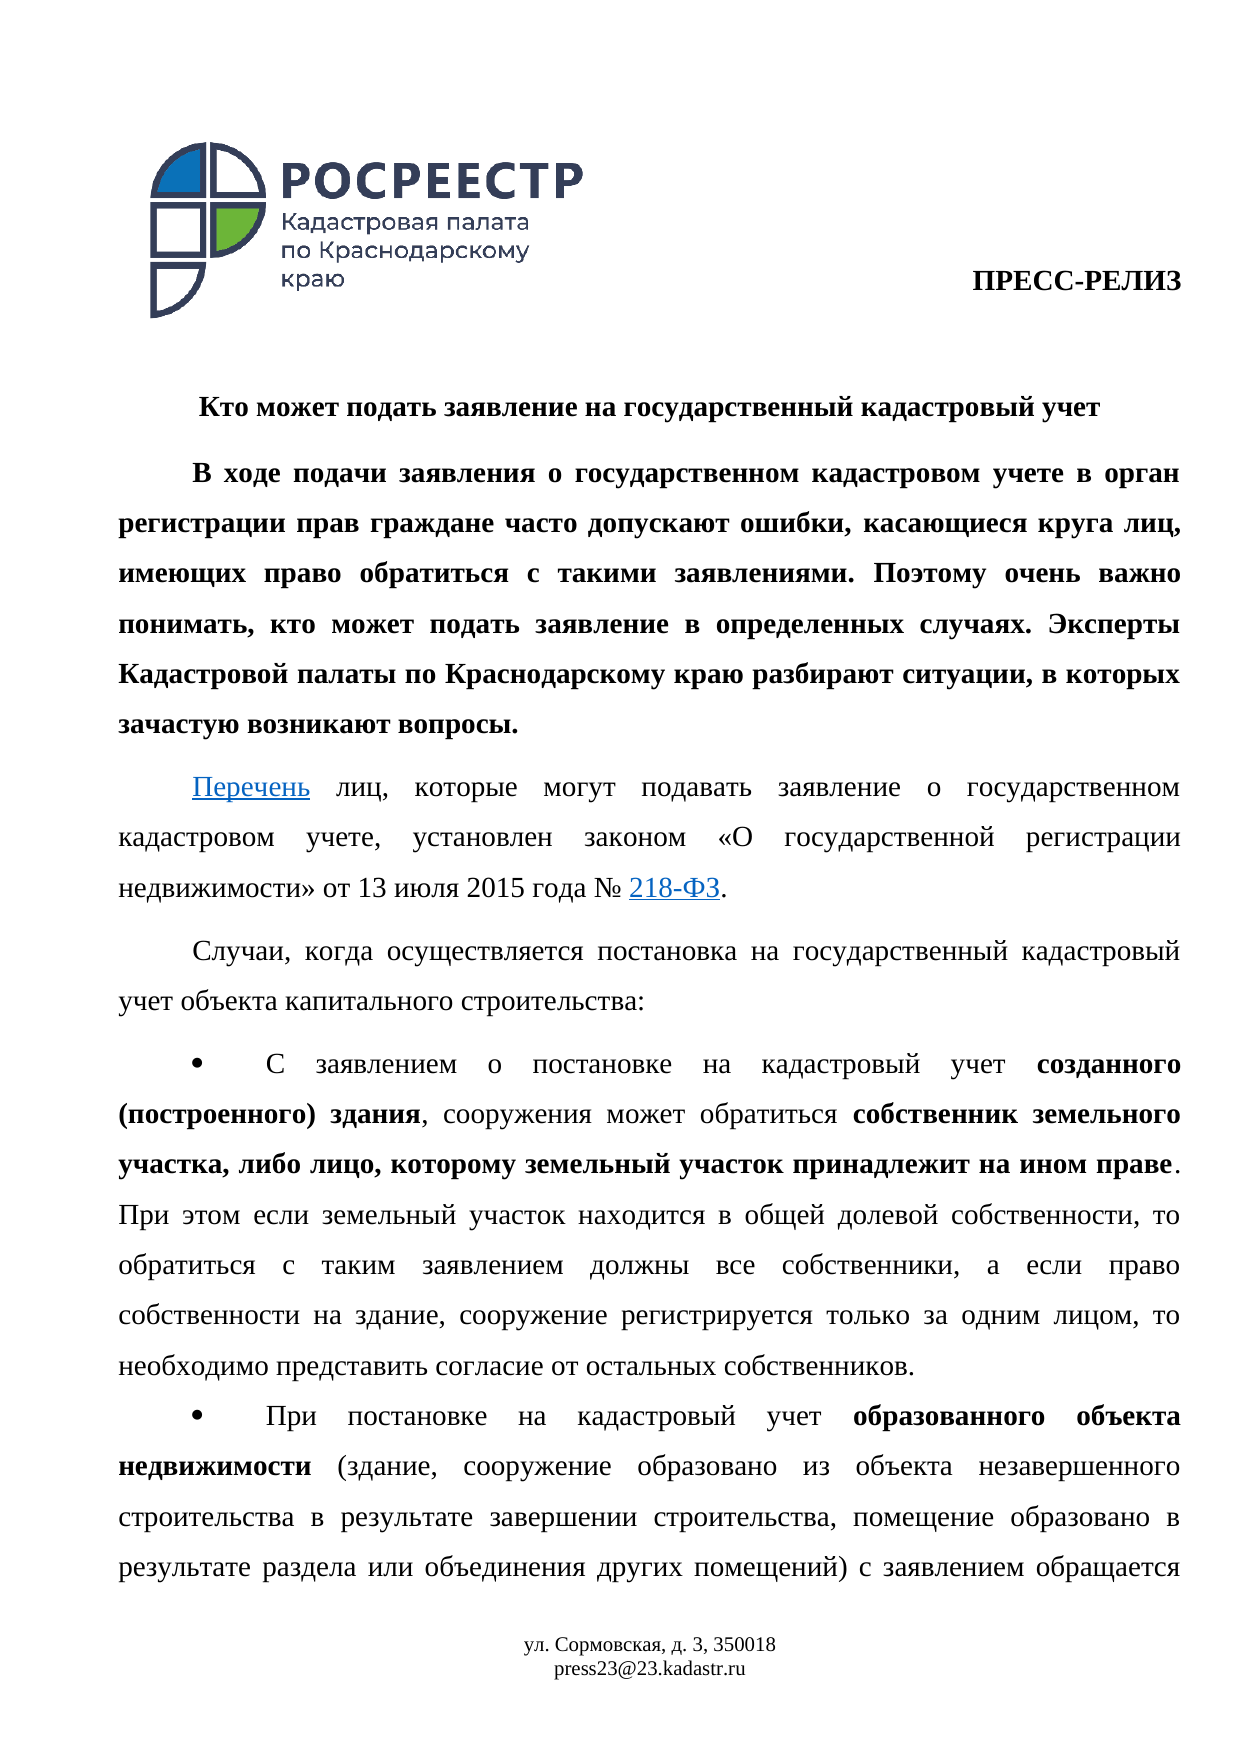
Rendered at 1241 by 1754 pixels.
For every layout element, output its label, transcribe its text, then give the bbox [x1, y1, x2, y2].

text В ходе подачи заявления о государственном кадастровом учете в орган регистрации прав граждане часто допускают ошибки, касающиеся круга лиц, имеющих право обратиться с такими заявлениями. Поэтому очень важно понимать, кто может подать заявление в определенных случаях. Эксперты Кадастровой палаты по Краснодарскому краю разбирают ситуации, в которых зачастую возникают вопросы. [118, 455, 1181, 740]
picture [145, 139, 589, 321]
text Кто может подать заявление на государственный кадастровый учет [118, 389, 1181, 453]
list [118, 1398, 1181, 1583]
text Случаи, когда осуществляется постановка на государственный кадастровый учет объекта капитального строительства: [118, 933, 1181, 1016]
text ПРЕСС-РЕЛИЗ [118, 263, 1181, 387]
text Перечень лиц, которые могут подавать заявление о государственном кадастровом учете, установлен законом «О государственной регистрации недвижимости» от 13 июля 2015 года № 218-ФЗ. [118, 769, 1181, 903]
list С заявлением о постановке на кадастровый учет созданного (построенного) здания, сооружения может обратиться собственник земельного участка, либо лицо, которому земельный участок принадлежит на ином праве. При этом если земельный участок находится в общей долевой собственности, то обратиться с таким заявлением должны все собственники, а если право собственности на здание, сооружение регистрируется только за одним лицом, то необходимо представить согласие от остальных собственников. [118, 1046, 1181, 1381]
